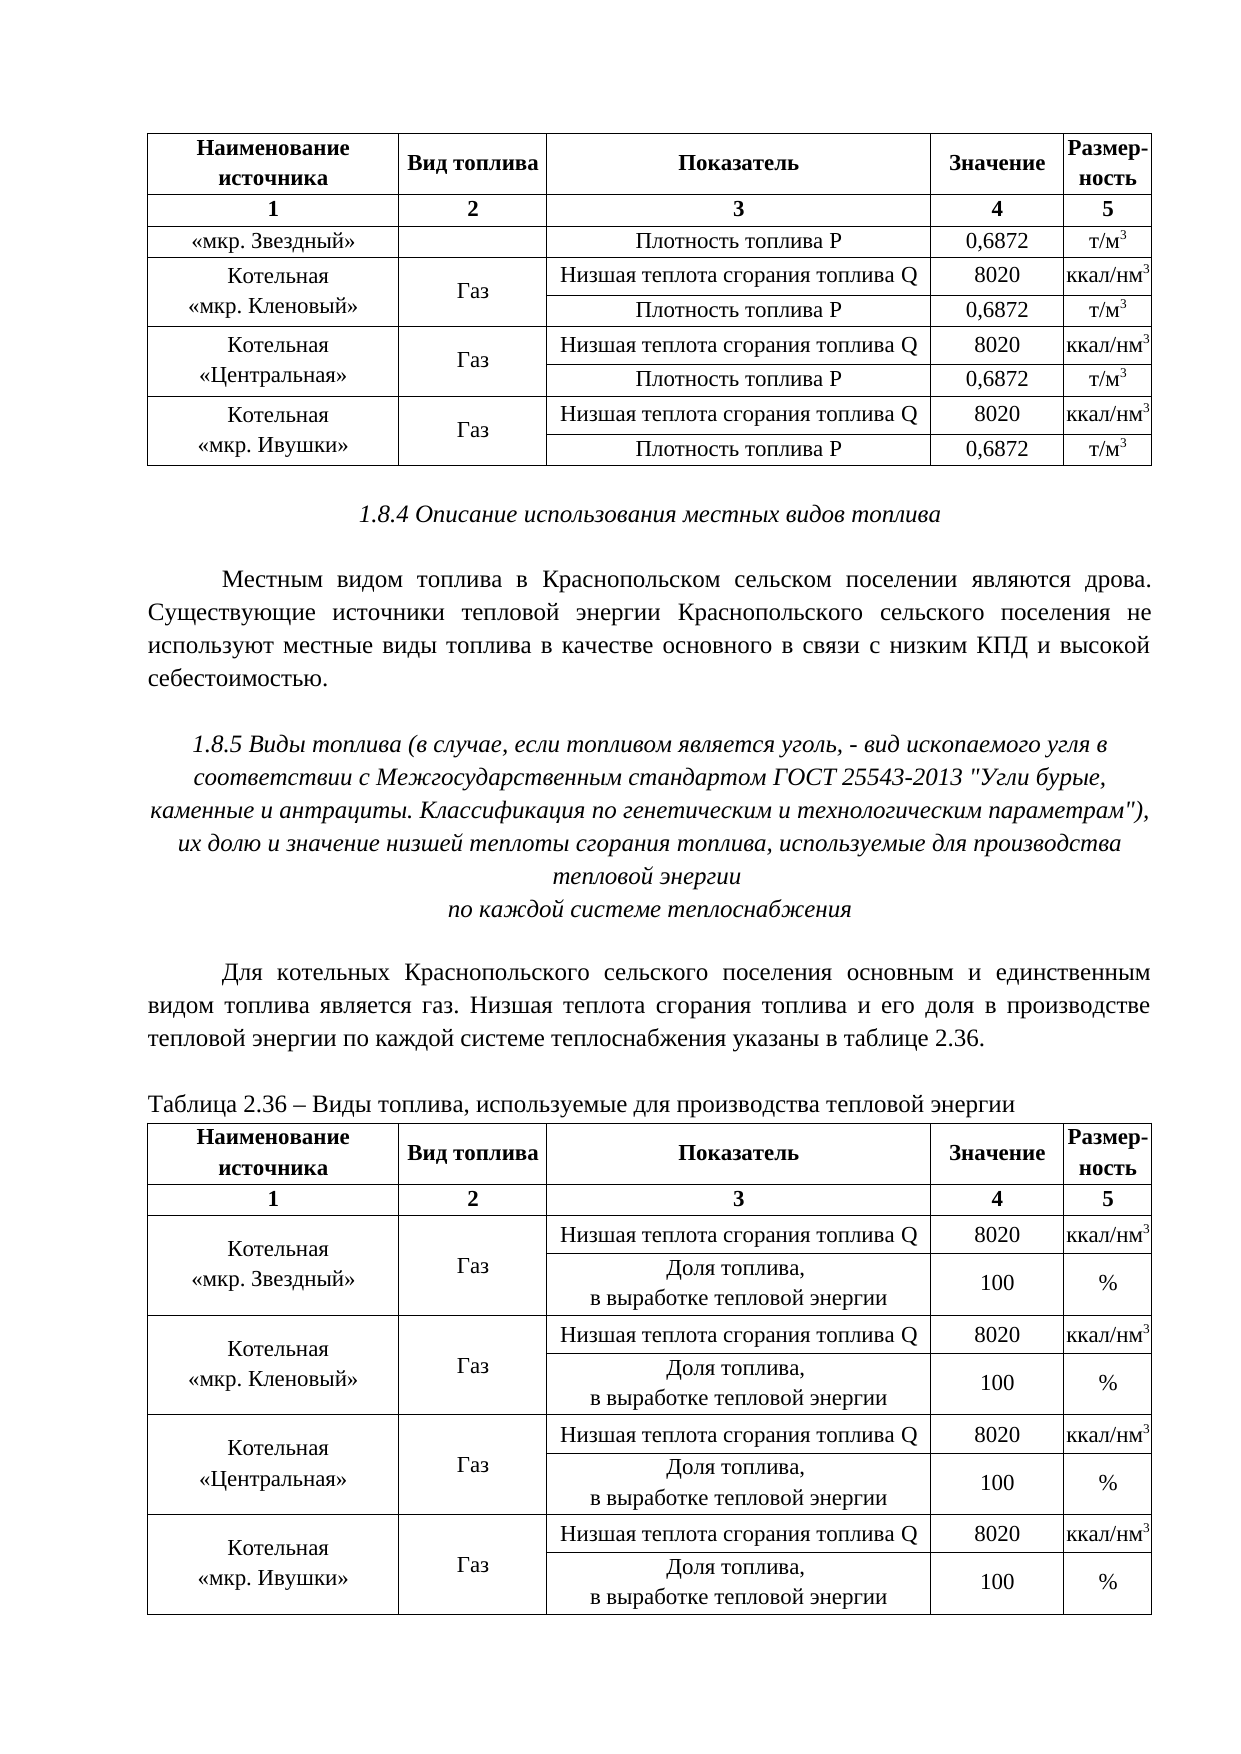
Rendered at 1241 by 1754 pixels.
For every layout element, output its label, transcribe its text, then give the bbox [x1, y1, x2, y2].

subtitle 1.8.5 Виды топлива (в случае, если топливом является уголь, - вид ископаемого угля в соответствии с Межгосударственным стандартом ГОСТ 25543-2013 "Угли бурые, каменные и антрациты. Классификация по генетическим и технологическим параметрам"), их долю и значение низшей теплоты сгорания топлива, используемые для производства тепловой энергии по каждой системе теплоснабжения [148, 729, 1152, 953]
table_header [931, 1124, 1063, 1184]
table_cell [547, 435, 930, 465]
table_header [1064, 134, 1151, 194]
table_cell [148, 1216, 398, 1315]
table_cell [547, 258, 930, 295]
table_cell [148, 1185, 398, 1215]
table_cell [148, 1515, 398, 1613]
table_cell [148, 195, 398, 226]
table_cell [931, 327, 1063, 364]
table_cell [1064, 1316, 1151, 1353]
text Таблица 2.36 – Виды топлива, используемые для производства тепловой энергии [148, 1089, 1152, 1118]
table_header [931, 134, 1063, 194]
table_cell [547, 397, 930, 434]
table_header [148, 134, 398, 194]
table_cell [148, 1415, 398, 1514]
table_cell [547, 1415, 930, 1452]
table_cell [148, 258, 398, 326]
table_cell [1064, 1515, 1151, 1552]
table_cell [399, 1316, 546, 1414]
subtitle 1.8.4 Описание использования местных видов топлива [148, 499, 1152, 528]
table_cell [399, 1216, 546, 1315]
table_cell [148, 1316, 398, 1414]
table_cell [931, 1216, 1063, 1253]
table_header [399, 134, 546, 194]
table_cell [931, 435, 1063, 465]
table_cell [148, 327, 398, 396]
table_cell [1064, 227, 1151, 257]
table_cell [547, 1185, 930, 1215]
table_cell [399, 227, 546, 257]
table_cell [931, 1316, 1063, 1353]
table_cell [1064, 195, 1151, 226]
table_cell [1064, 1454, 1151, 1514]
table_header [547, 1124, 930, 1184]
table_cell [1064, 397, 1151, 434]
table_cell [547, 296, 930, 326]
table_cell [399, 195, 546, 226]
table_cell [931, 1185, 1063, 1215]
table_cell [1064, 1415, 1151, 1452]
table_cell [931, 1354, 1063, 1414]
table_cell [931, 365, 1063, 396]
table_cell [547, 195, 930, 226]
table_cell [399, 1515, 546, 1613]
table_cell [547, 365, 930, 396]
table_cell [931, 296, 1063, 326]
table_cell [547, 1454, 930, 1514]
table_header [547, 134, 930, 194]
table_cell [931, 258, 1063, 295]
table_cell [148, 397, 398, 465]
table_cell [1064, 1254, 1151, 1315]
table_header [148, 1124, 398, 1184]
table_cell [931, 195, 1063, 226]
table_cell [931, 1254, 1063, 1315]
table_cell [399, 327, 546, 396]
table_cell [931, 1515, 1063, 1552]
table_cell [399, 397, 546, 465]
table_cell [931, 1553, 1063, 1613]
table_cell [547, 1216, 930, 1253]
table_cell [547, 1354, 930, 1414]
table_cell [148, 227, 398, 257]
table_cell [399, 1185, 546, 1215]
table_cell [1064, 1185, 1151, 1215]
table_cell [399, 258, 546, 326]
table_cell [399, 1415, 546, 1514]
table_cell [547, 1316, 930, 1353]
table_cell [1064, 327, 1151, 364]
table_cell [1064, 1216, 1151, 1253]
text Для котельных Краснопольского сельского поселения основным и единственным видом топлива является газ. Низшая теплота сгорания топлива и его доля в производстве тепловой энергии по каждой системе теплоснабжения указаны в таблице 2.36. [148, 957, 1152, 1052]
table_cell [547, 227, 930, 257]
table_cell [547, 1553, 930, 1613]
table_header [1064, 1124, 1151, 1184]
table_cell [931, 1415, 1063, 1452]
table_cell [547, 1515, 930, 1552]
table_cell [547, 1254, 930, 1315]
text Местным видом топлива в Краснопольском сельском поселении являются дрова. Существующие источники тепловой энергии Краснопольского сельского поселения не используют местные виды топлива в качестве основного в связи с низким КПД и высокой себестоимостью. [148, 564, 1152, 692]
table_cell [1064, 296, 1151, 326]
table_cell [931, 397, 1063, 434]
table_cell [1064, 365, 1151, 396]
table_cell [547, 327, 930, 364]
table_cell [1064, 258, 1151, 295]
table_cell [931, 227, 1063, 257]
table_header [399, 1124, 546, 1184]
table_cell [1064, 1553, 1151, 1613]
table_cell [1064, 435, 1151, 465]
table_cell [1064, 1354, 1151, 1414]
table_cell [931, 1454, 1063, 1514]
